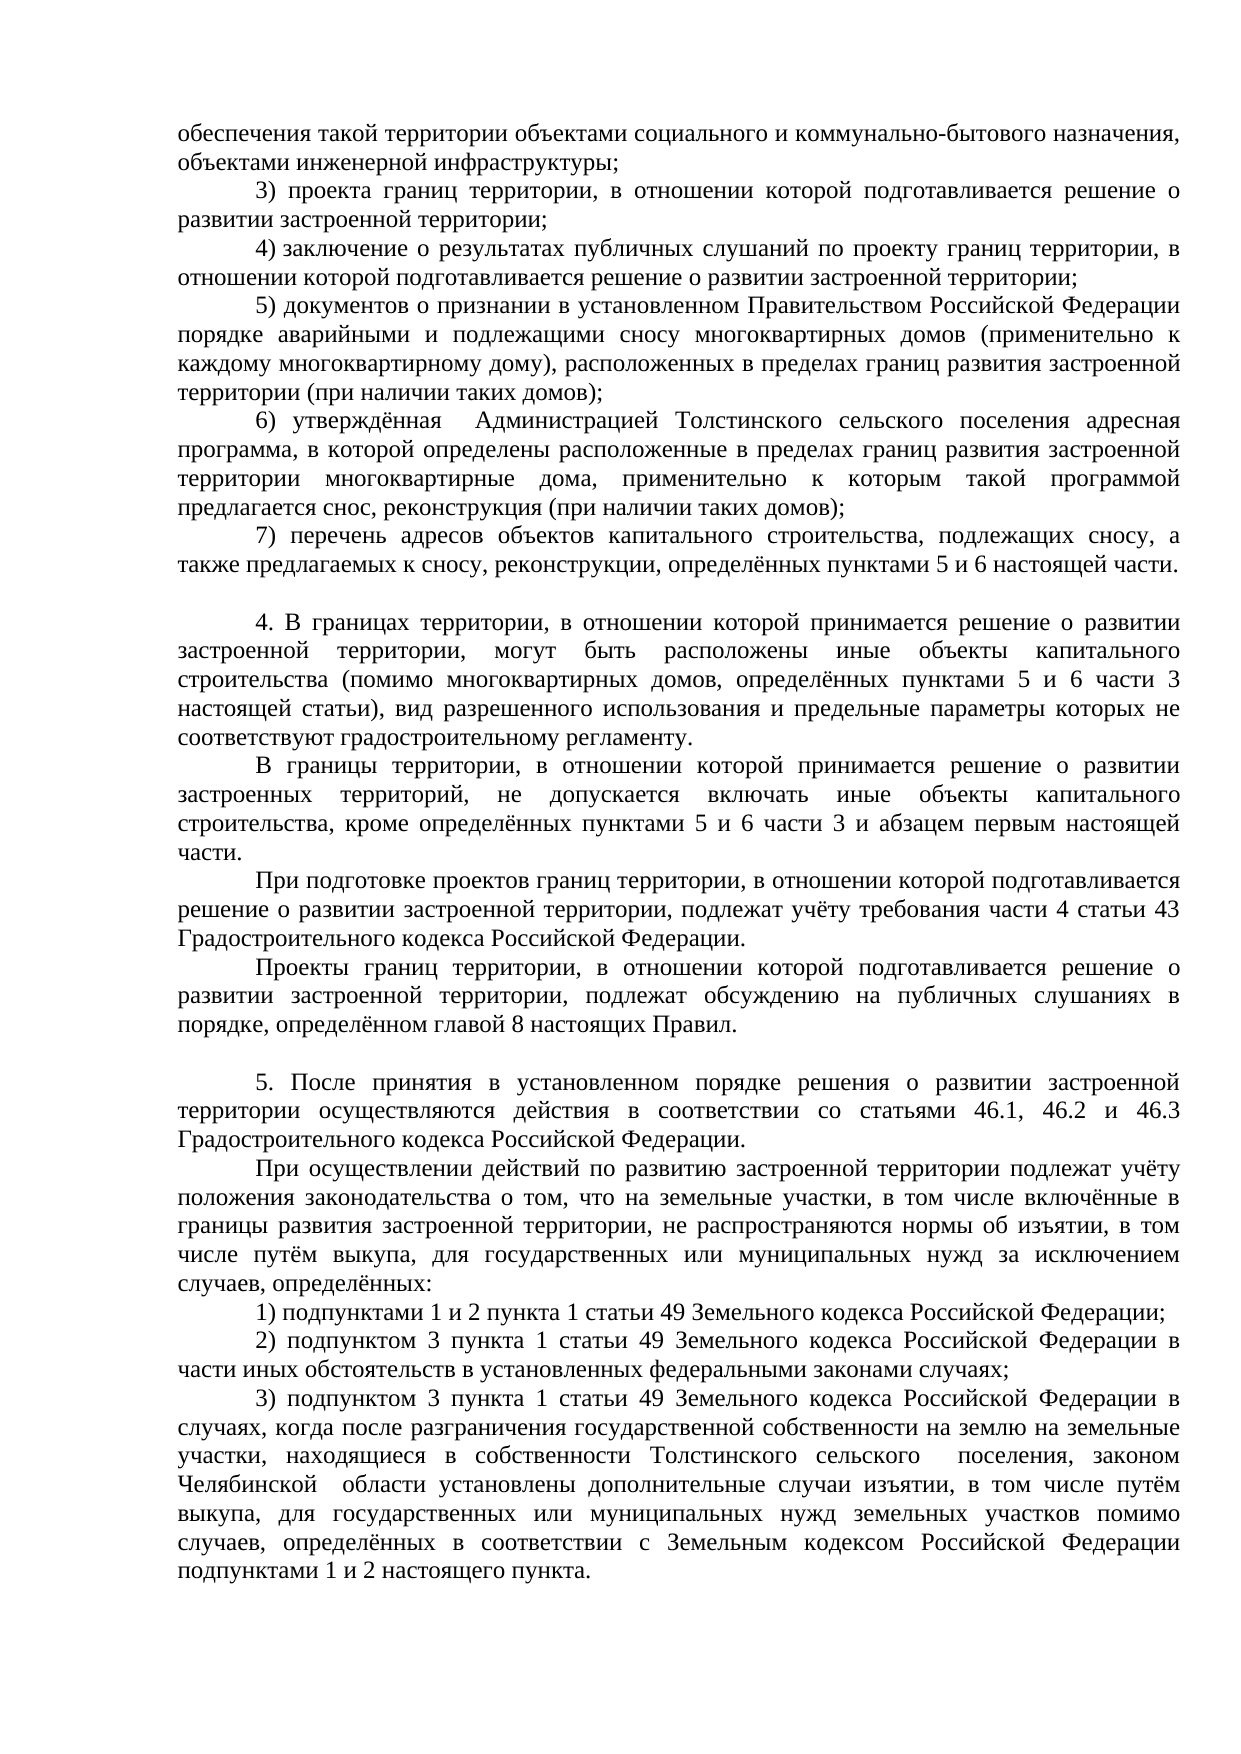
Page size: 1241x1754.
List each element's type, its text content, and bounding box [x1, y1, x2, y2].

text 4) заключение о результатах публичных слушаний по проекту границ территории, в отношении которой подготавливается решение о развитии застроенной территории; [177, 233, 1181, 291]
text 3) проекта границ территории, в отношении которой подготавливается решение о развитии застроенной территории; [177, 176, 1181, 233]
text 4. В границах территории, в отношении которой принимается решение о развитии застроенной территории, могут быть расположены иные объекты капитального строительства (помимо многоквартирных домов, определённых пунктами 5 и 6 части 3 настоящей статьи), вид разрешенного использования и предельные параметры которых не соответствуют градостроительному регламенту. [177, 607, 1181, 751]
text 7) перечень адресов объектов капитального строительства, подлежащих сносу, а также предлагаемых к сносу, реконструкции, определённых пунктами 5 и 6 настоящей части. [177, 521, 1181, 578]
text 1) подпунктами 1 и 2 пункта 1 статьи 49 Земельного кодекса Российской Федерации; [177, 1297, 1181, 1326]
text При осуществлении действий по развитию застроенной территории подлежат учёту положения законодательства о том, что на земельные участки, в том числе включённые в границы развития застроенной территории, не распространяются нормы об изъятии, в том числе путём выкупа, для государственных или муниципальных нужд за исключением случаев, определённых: [177, 1153, 1181, 1297]
text 2) подпунктом 3 пункта 1 статьи 49 Земельного кодекса Российской Федерации в части иных обстоятельств в установленных федеральными законами случаях; [177, 1326, 1181, 1383]
text 3) подпунктом 3 пункта 1 статьи 49 Земельного кодекса Российской Федерации в случаях, когда после разграничения государственной собственности на землю на земельные участки, находящиеся в собственности Толстинского сельского поселения, законом Челябинской области установлены дополнительные случаи изъятии, в том числе путём выкупа, для государственных или муниципальных нужд земельных участков помимо случаев, определённых в соответствии с Земельным кодексом Российской Федерации подпунктами 1 и 2 настоящего пункта. [177, 1383, 1181, 1584]
text 5. После принятия в установленном порядке решения о развитии застроенной территории осуществляются действия в соответствии со статьями 46.1, 46.2 и 46.3 Градостроительного кодекса Российской Федерации. [177, 1067, 1181, 1153]
text При подготовке проектов границ территории, в отношении которой подготавливается решение о развитии застроенной территории, подлежат учёту требования части 4 статьи 43 Градостроительного кодекса Российской Федерации. [177, 866, 1181, 952]
text Проекты границ территории, в отношении которой подготавливается решение о развитии застроенной территории, подлежат обсуждению на публичных слушаниях в порядке, определённом главой 8 настоящих Правил. [177, 952, 1181, 1038]
text В границы территории, в отношении которой принимается решение о развитии застроенных территорий, не допускается включать иные объекты капитального строительства, кроме определённых пунктами 5 и 6 части 3 и абзацем первым настоящей части. [177, 751, 1181, 866]
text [177, 118, 1181, 176]
text 6) утверждённая Администрацией Толстинского сельского поселения адресная программа, в которой определены расположенные в пределах границ развития застроенной территории многоквартирные дома, применительно к которым такой программой предлагается снос, реконструкция (при наличии таких домов); [177, 406, 1181, 521]
text 5) документов о признании в установленном Правительством Российской Федерации порядке аварийными и подлежащими сносу многоквартирных домов (применительно к каждому многоквартирному дому), расположенных в пределах границ развития застроенной территории (при наличии таких домов); [177, 291, 1181, 406]
